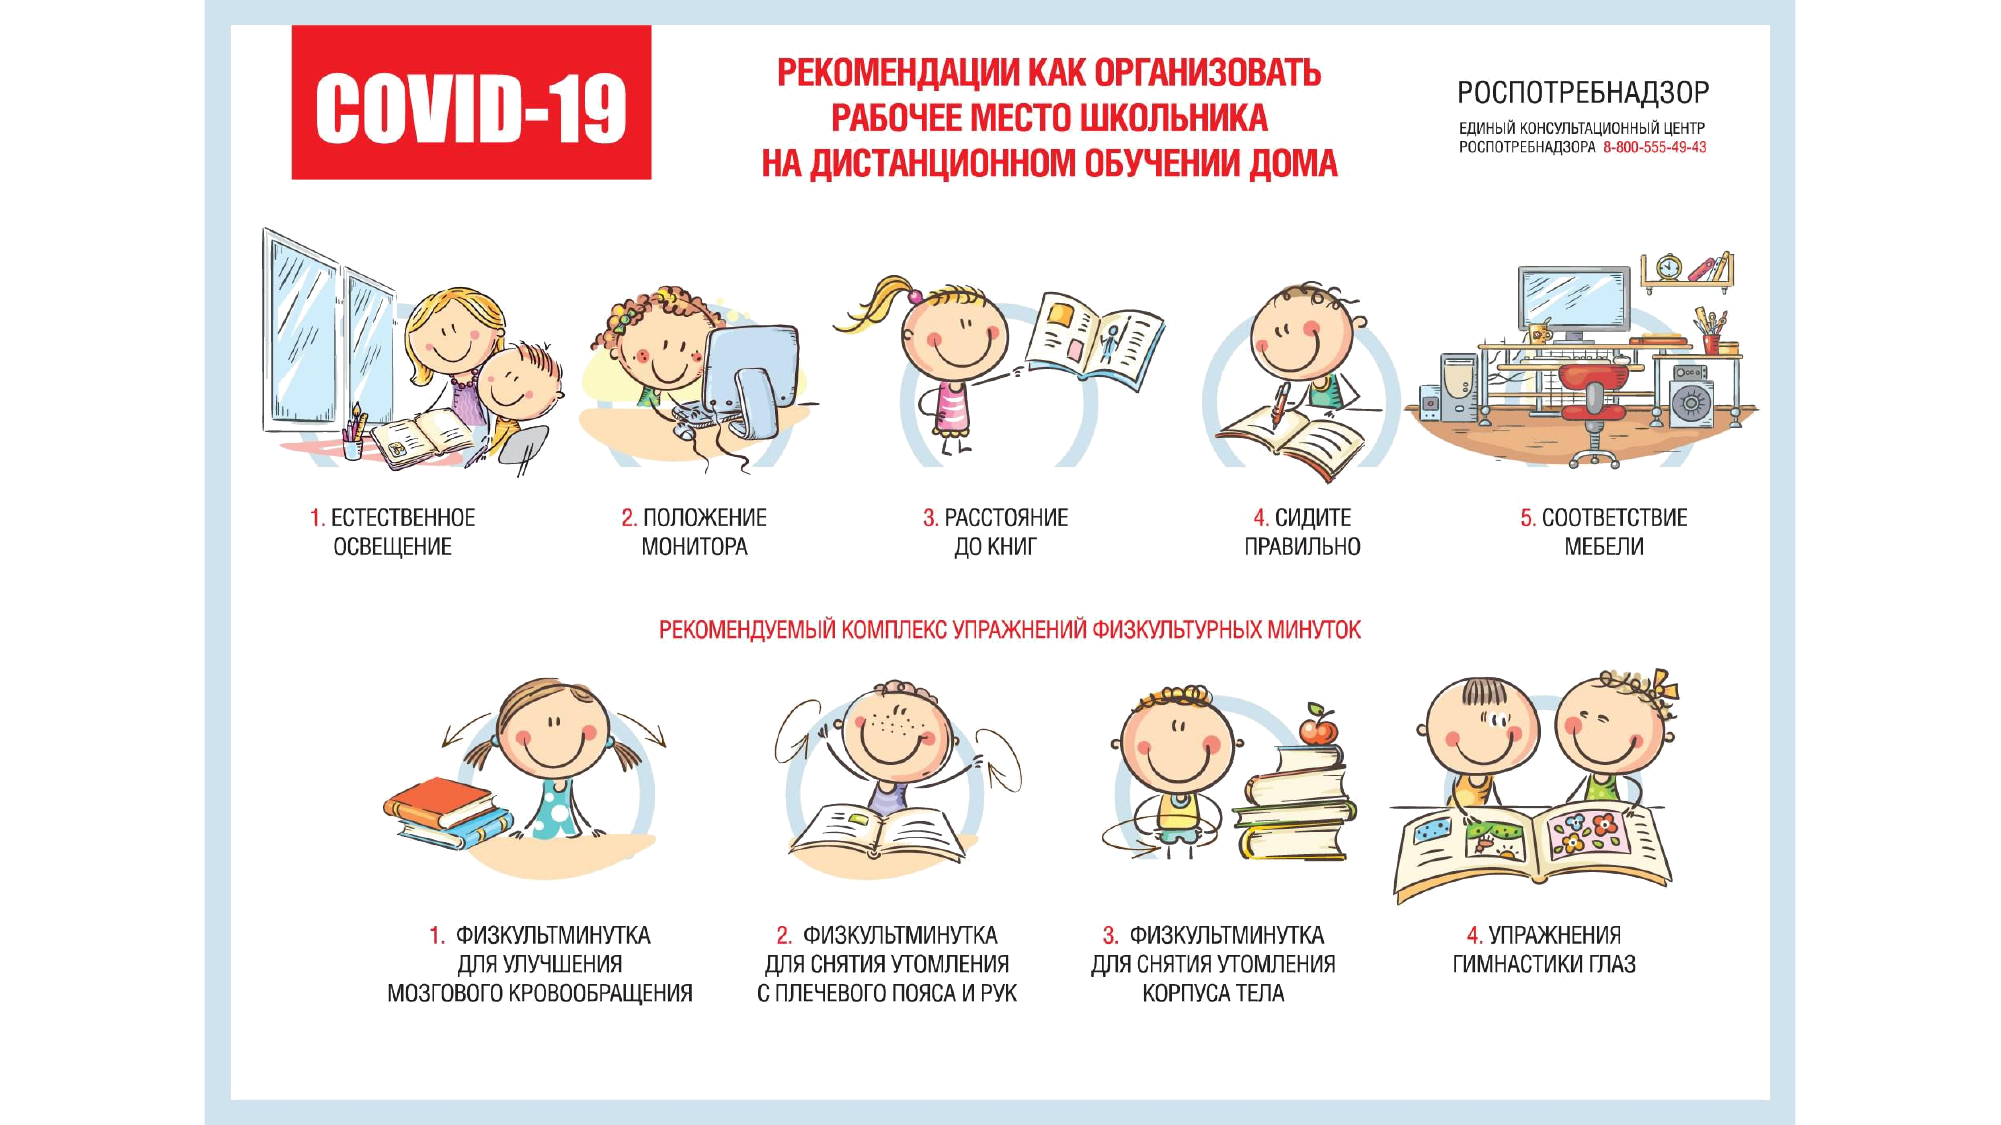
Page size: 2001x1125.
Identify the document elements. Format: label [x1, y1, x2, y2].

picture [204, 0, 1796, 1125]
